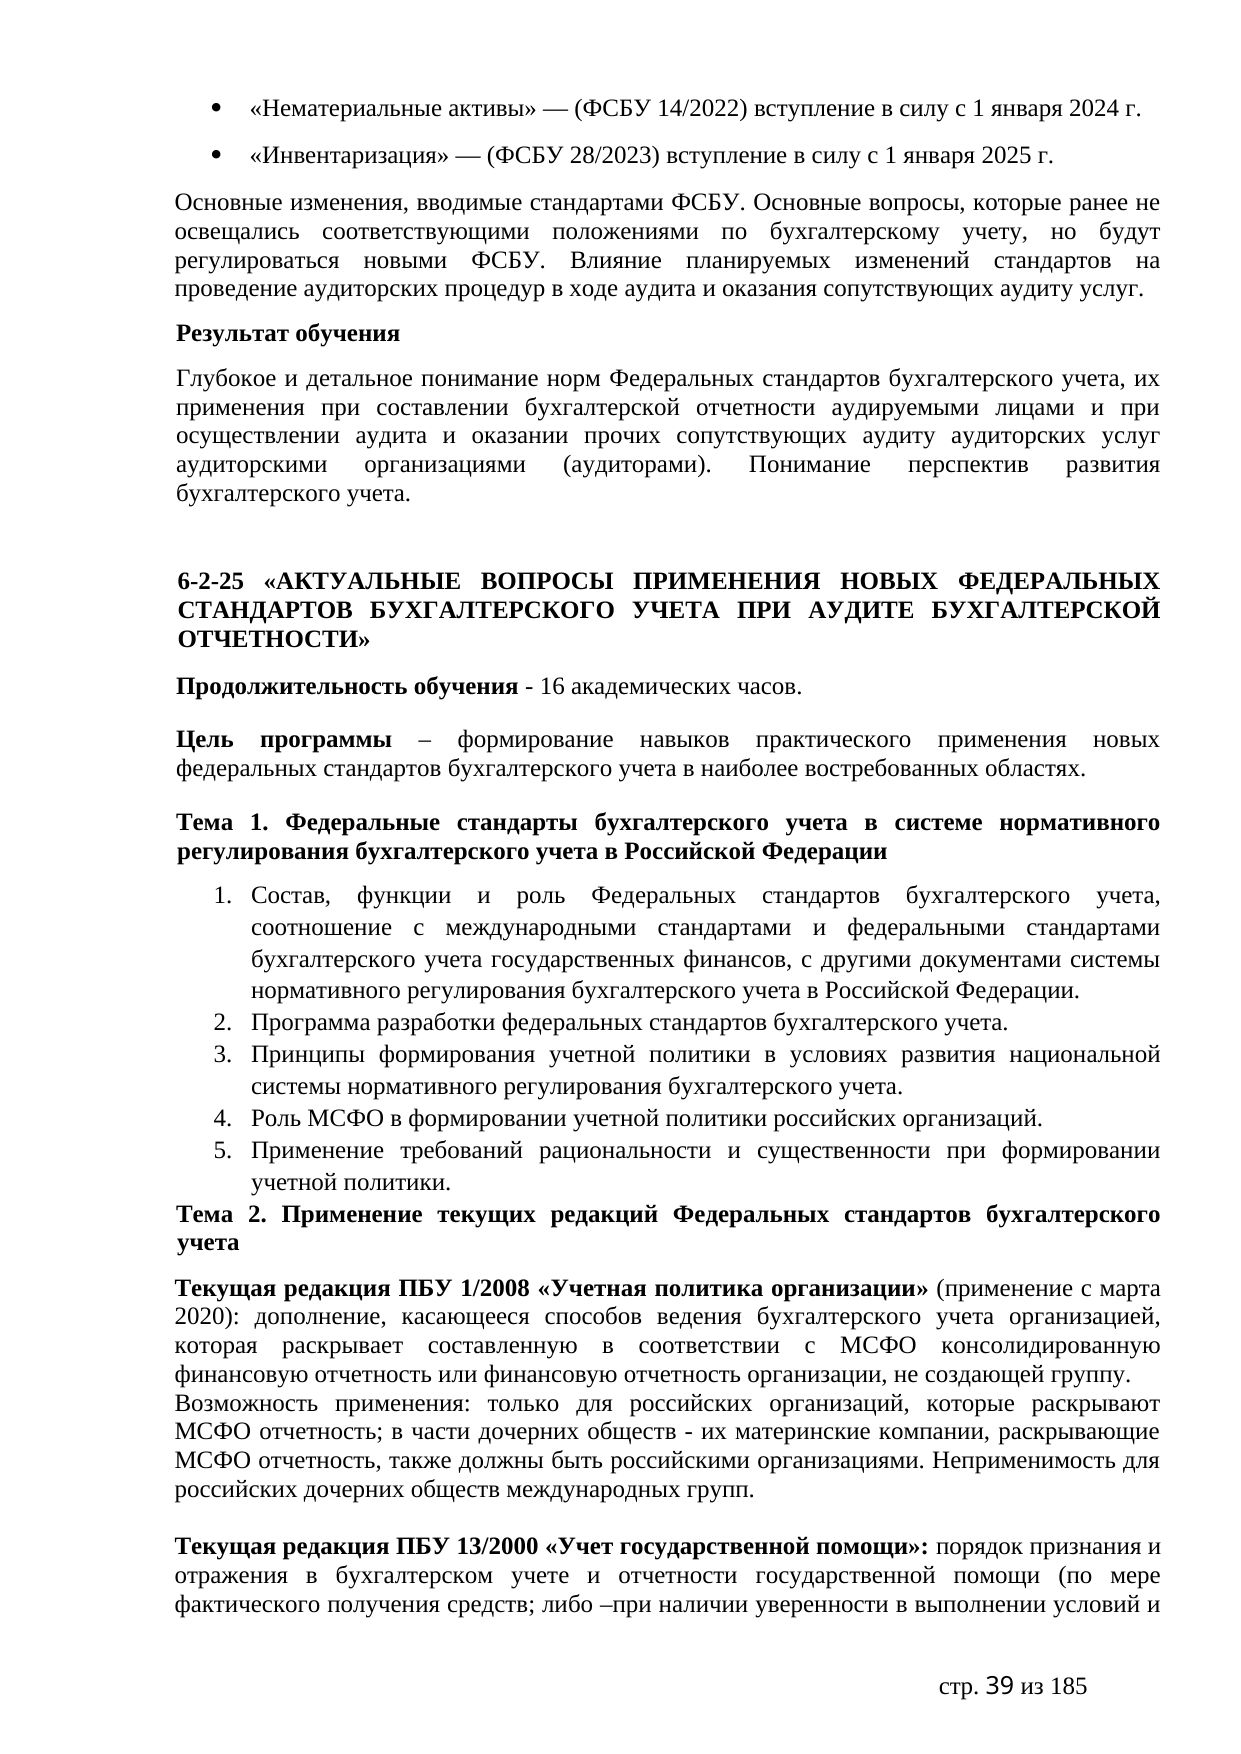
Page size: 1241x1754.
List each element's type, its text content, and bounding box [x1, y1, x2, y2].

text Текущая редакция ПБУ 1/2008 «Учетная политика организации» (применение с марта 2020): дополнение, касающееся способов ведения бухгалтерского учета организацией, которая раскрывает составленную в соответствии с МСФО консолидированную финансовую отчетность или финансовую отчетность организации, не создающей группу. [174, 1273, 1161, 1388]
text Глубокое и детальное понимание норм Федеральных стандартов бухгалтерского учета, их применения при составлении бухгалтерской отчетности аудируемыми лицами и при осуществлении аудита и оказании прочих сопутствующих аудиту аудиторских услуг аудиторскими организациями (аудиторами). Понимание перспектив развития бухгалтерского учета. [176, 363, 1161, 507]
text Цель программы – формирование навыков практического применения новых федеральных стандартов бухгалтерского учета в наиболее востребованных областях. [176, 724, 1161, 782]
text 6-2-25 «АКТУАЛЬНЫЕ ВОПРОСЫ ПРИМЕНЕНИЯ НОВЫХ ФЕДЕРАЛЬНЫХ СТАНДАРТОВ БУХГАЛТЕРСКОГО УЧЕТА ПРИ АУДИТЕ БУХГАЛТЕРСКОЙ ОТЧЕТНОСТИ» [177, 566, 1161, 652]
text Тема 2. Применение текущих редакций Федеральных стандартов бухгалтерского учета [176, 1199, 1161, 1256]
list «Нематериальные активы» — (ФСБУ 14/2022) вступление в силу с 1 января 2024 г. [212, 93, 1161, 121]
list Программа разработки федеральных стандартов бухгалтерского учета. [213, 1007, 1161, 1036]
text Основные изменения, вводимые стандартами ФСБУ. Основные вопросы, которые ранее не освещались соответствующими положениями по бухгалтерскому учету, но будут регулироваться новыми ФСБУ. Влияние планируемых изменений стандартов на проведение аудиторских процедур в ходе аудита и оказания сопутствующих аудиту услуг. [174, 187, 1161, 302]
text Продолжительность обучения - 16 академических часов. [176, 671, 1161, 699]
list Роль МСФО в формировании учетной политики российских организаций. [213, 1103, 1161, 1132]
list «Инвентаризация» — (ФСБУ 28/2023) вступление в силу с 1 января 2025 г. [212, 140, 1161, 169]
list Применение требований рациональности и существенности при формировании учетной политики. [213, 1135, 1161, 1196]
list Состав, функции и роль Федеральных стандартов бухгалтерского учета, соотношение с международными стандартами и федеральными стандартами бухгалтерского учета государственных финансов, с другими документами системы нормативного регулирования бухгалтерского учета в Российской Федерации. [213, 880, 1161, 1004]
list Принципы формирования учетной политики в условиях развития национальной системы нормативного регулирования бухгалтерского учета. [213, 1039, 1161, 1100]
text Тема 1. Федеральные стандарты бухгалтерского учета в системе нормативного регулирования бухгалтерского учета в Российской Федерации [176, 807, 1161, 864]
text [174, 1531, 1161, 1618]
text Результат обучения [176, 318, 1161, 346]
text Возможность применения: только для российских организаций, которые раскрывают МСФО отчетность; в части дочерних обществ - их материнские компании, раскрывающие МСФО отчетность, также должны быть российскими организациями. Неприменимость для российских дочерних обществ международных групп. [174, 1388, 1161, 1503]
